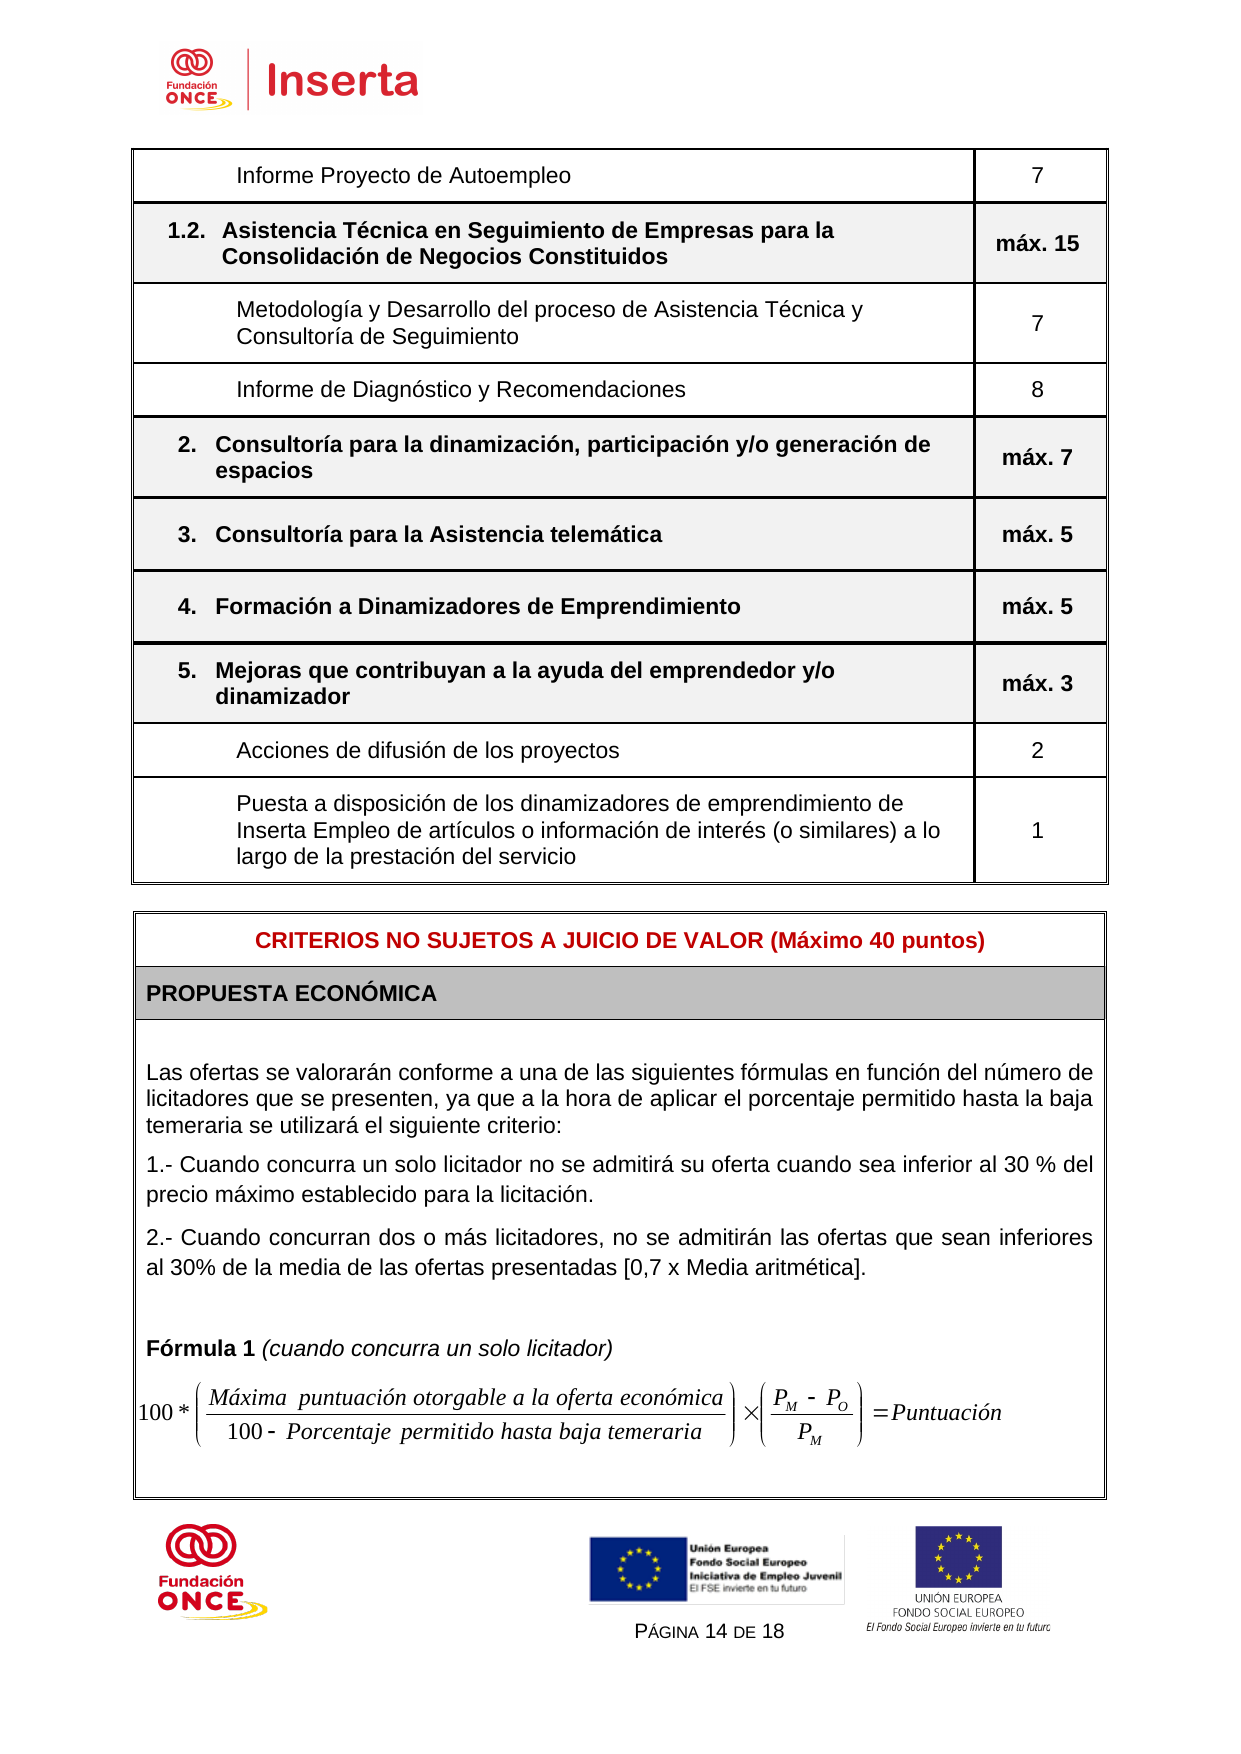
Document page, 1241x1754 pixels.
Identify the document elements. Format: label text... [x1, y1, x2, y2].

table_cell Metodología y Desarrollo del proceso de Asistencia Técnica y Consultoría de Seguimiento [134, 284, 973, 362]
table_cell máx. 15 [976, 204, 1106, 282]
table_cell Formación a Dinamizadores de Emprendimiento [134, 572, 973, 641]
table_cell 1 [976, 778, 1106, 882]
table_cell Puesta a disposición de los dinamizadores de emprendimiento de Inserta Empleo de artículos o información de interés (o similares) a lo largo de la prestación del servicio [134, 778, 973, 882]
table_cell 2 [976, 724, 1106, 776]
table_cell Consultoría para la dinamización, participación y/o generación de espacios [134, 418, 973, 496]
table_cell máx. 3 [976, 645, 1106, 722]
table_cell PROPUESTA ECONÓMICA [136, 967, 1104, 1019]
table_cell máx. 5 [976, 499, 1106, 569]
table_cell Consultoría para la Asistencia telemática [134, 499, 973, 569]
picture [157, 1524, 268, 1620]
picture [159, 41, 423, 115]
table_cell Informe Proyecto de Autoempleo [134, 150, 973, 201]
table_cell Asistencia Técnica en Seguimiento de Empresas para la Consolidación de Negocios Constituidos [134, 204, 973, 282]
table_cell 8 [976, 364, 1106, 415]
table_header CRITERIOS NO SUJETOS A JUICIO DE VALOR (Máximo 40 puntos) [136, 914, 1104, 966]
picture [588, 1535, 846, 1606]
picture [866, 1526, 1051, 1633]
table_cell máx. 5 [976, 572, 1106, 641]
table_cell máx. 7 [976, 418, 1106, 496]
table_cell Acciones de difusión de los proyectos [134, 724, 973, 776]
table_cell 7 [976, 150, 1106, 201]
table_cell 7 [976, 284, 1106, 362]
table_cell Informe de Diagnóstico y Recomendaciones [134, 364, 973, 415]
table_cell Mejoras que contribuyan a la ayuda del emprendedor y/o dinamizador [134, 645, 973, 722]
